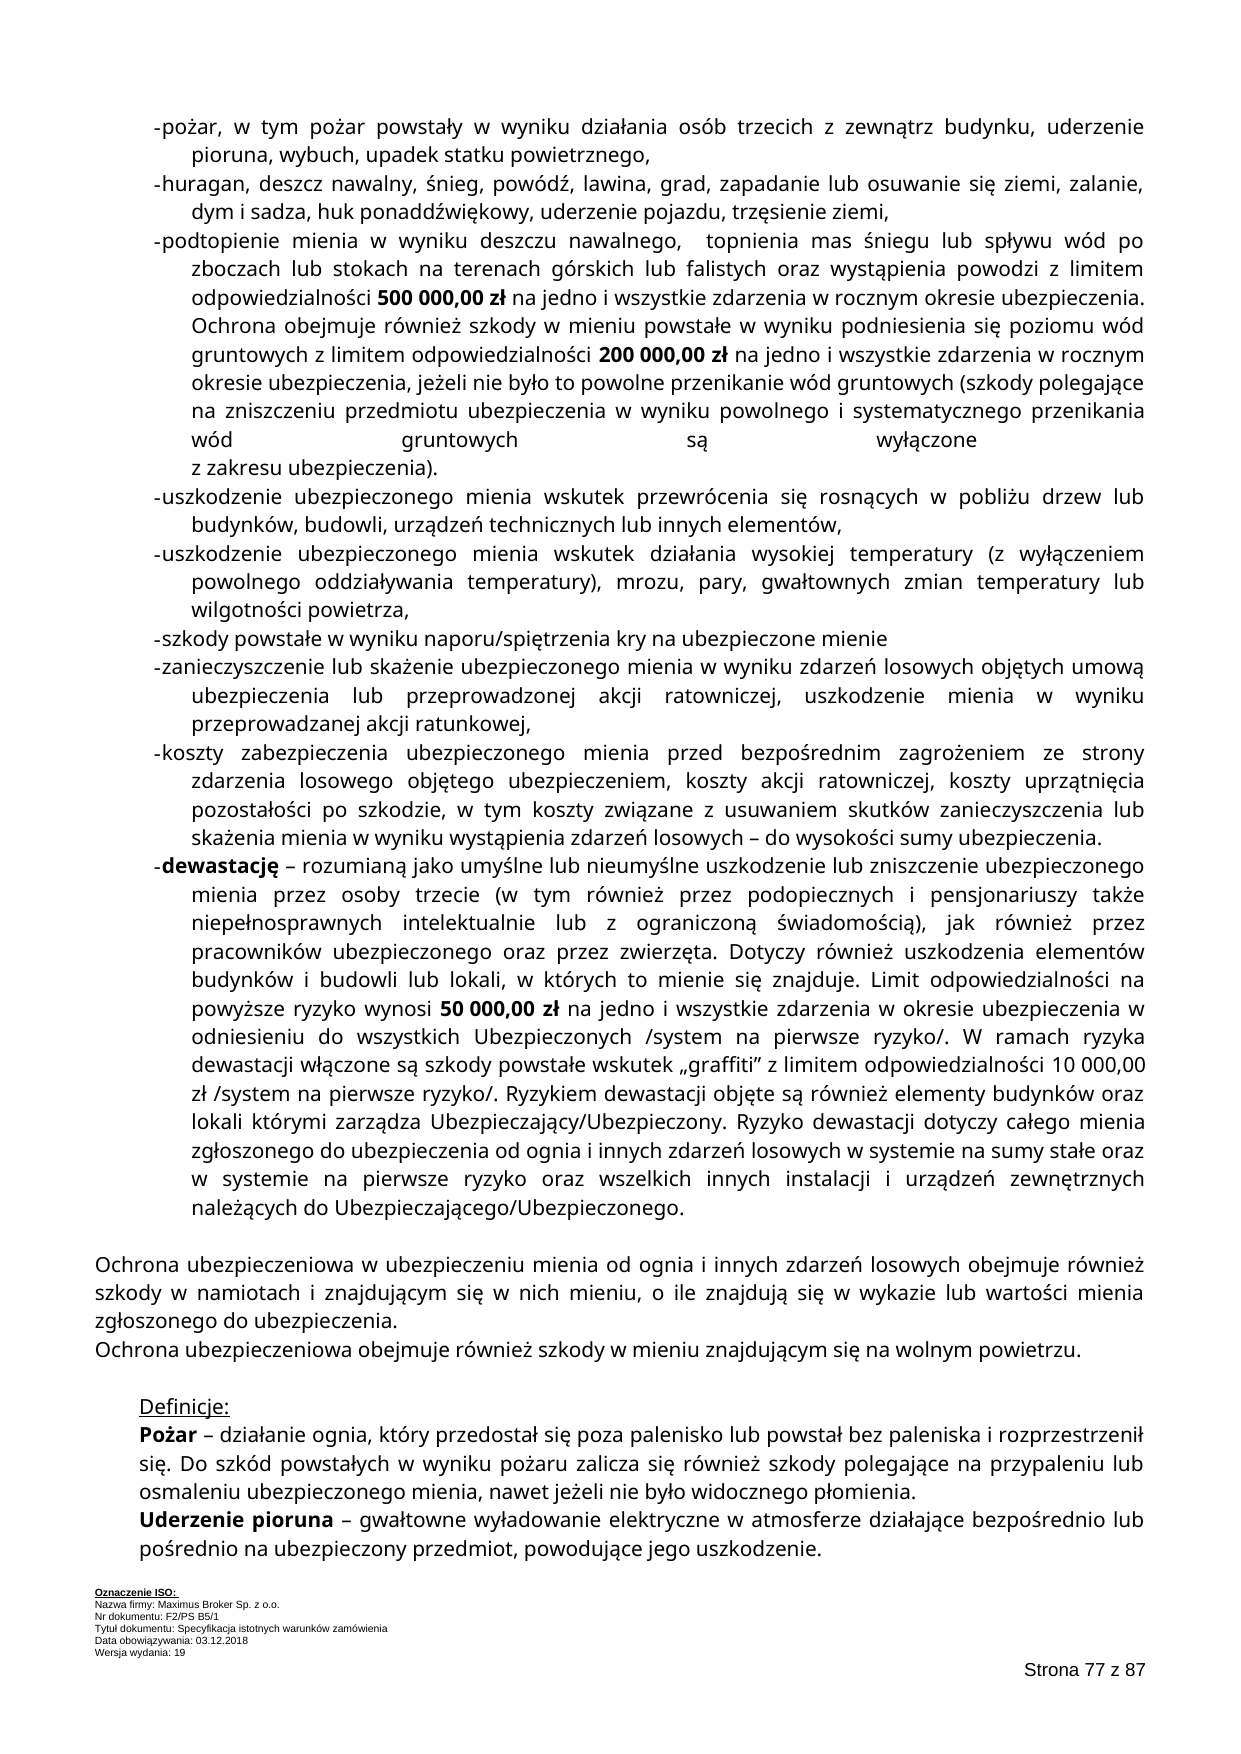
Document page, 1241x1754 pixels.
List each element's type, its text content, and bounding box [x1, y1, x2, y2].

list uszkodzenie ubezpieczonego mienia wskutek przewrócenia się rosnących w pobliżu drzew lub budynków, budowli, urządzeń technicznych lub innych elementów, [154, 482, 1146, 539]
list huragan, deszcz nawalny, śnieg, powódź, lawina, grad, zapadanie lub osuwanie się ziemi, zalanie, dym i sadza, huk ponaddźwiękowy, uderzenie pojazdu, trzęsienie ziemi, [154, 169, 1146, 226]
text Pożar – działanie ognia, który przedostał się poza palenisko lub powstał bez paleniska i rozprzestrzenił się. Do szkód powstałych w wyniku pożaru zalicza się również szkody polegające na przypaleniu lub osmaleniu ubezpieczonego mienia, nawet jeżeli nie było widocznego płomienia. [139, 1420, 1146, 1506]
text Definicje: [139, 1392, 1146, 1420]
list podtopienie mienia w wyniku deszczu nawalnego, topnienia mas śniegu lub spływu wód po zboczach lub stokach na terenach górskich lub falistych oraz wystąpienia powodzi z limitem odpowiedzialności 500 000,00 zł na jedno i wszystkie zdarzenia w rocznym okresie ubezpieczenia. Ochrona obejmuje również szkody w mieniu powstałe w wyniku podniesienia się poziomu wód gruntowych z limitem odpowiedzialności 200 000,00 zł na jedno i wszystkie zdarzenia w rocznym okresie ubezpieczenia, jeżeli nie było to powolne przenikanie wód gruntowych (szkody polegające na zniszczeniu przedmiotu ubezpieczenia w wyniku powolnego i systematycznego przenikania wód gruntowych są wyłączone z zakresu ubezpieczenia). [154, 226, 1146, 482]
list koszty zabezpieczenia ubezpieczonego mienia przed bezpośrednim zagrożeniem ze strony zdarzenia losowego objętego ubezpieczeniem, koszty akcji ratowniczej, koszty uprzątnięcia pozostałości po szkodzie, w tym koszty związane z usuwaniem skutków zanieczyszczenia lub skażenia mienia w wyniku wystąpienia zdarzeń losowych – do wysokości sumy ubezpieczenia. [154, 738, 1146, 852]
list zanieczyszczenie lub skażenie ubezpieczonego mienia w wyniku zdarzeń losowych objętych umową ubezpieczenia lub przeprowadzonej akcji ratowniczej, uszkodzenie mienia w wyniku przeprowadzanej akcji ratunkowej, [154, 652, 1146, 738]
text Uderzenie pioruna – gwałtowne wyładowanie elektryczne w atmosferze działające bezpośrednio lub pośrednio na ubezpieczony przedmiot, powodujące jego uszkodzenie. [139, 1506, 1146, 1562]
list pożar, w tym pożar powstały w wyniku działania osób trzecich z zewnątrz budynku, uderzenie pioruna, wybuch, upadek statku powietrznego, [154, 112, 1146, 169]
text Ochrona ubezpieczeniowa obejmuje również szkody w mieniu znajdującym się na wolnym powietrzu. [94, 1335, 1146, 1363]
list uszkodzenie ubezpieczonego mienia wskutek działania wysokiej temperatury (z wyłączeniem powolnego oddziaływania temperatury), mrozu, pary, gwałtownych zmian temperatury lub wilgotności powietrza, [154, 539, 1146, 624]
list dewastację – rozumianą jako umyślne lub nieumyślne uszkodzenie lub zniszczenie ubezpieczonego mienia przez osoby trzecie (w tym również przez podopiecznych i pensjonariuszy także niepełnosprawnych intelektualnie lub z ograniczoną świadomością), jak również przez pracowników ubezpieczonego oraz przez zwierzęta. Dotyczy również uszkodzenia elementów budynków i budowli lub lokali, w których to mienie się znajduje. Limit odpowiedzialności na powyższe ryzyko wynosi 50 000,00 zł na jedno i wszystkie zdarzenia w okresie ubezpieczenia w odniesieniu do wszystkich Ubezpieczonych /system na pierwsze ryzyko/. W ramach ryzyka dewastacji włączone są szkody powstałe wskutek „graffiti” z limitem odpowiedzialności 10 000,00 zł /system na pierwsze ryzyko/. Ryzykiem dewastacji objęte są również elementy budynków oraz lokali którymi zarządza Ubezpieczający/Ubezpieczony. Ryzyko dewastacji dotyczy całego mienia zgłoszonego do ubezpieczenia od ognia i innych zdarzeń losowych w systemie na sumy stałe oraz w systemie na pierwsze ryzyko oraz wszelkich innych instalacji i urządzeń zewnętrznych należących do Ubezpieczającego/Ubezpieczonego. [154, 852, 1146, 1221]
text Ochrona ubezpieczeniowa w ubezpieczeniu mienia od ognia i innych zdarzeń losowych obejmuje również szkody w namiotach i znajdującym się w nich mieniu, o ile znajdują się w wykazie lub wartości mienia zgłoszonego do ubezpieczenia. [94, 1250, 1146, 1335]
list szkody powstałe w wyniku naporu/spiętrzenia kry na ubezpieczone mienie [154, 624, 1146, 652]
